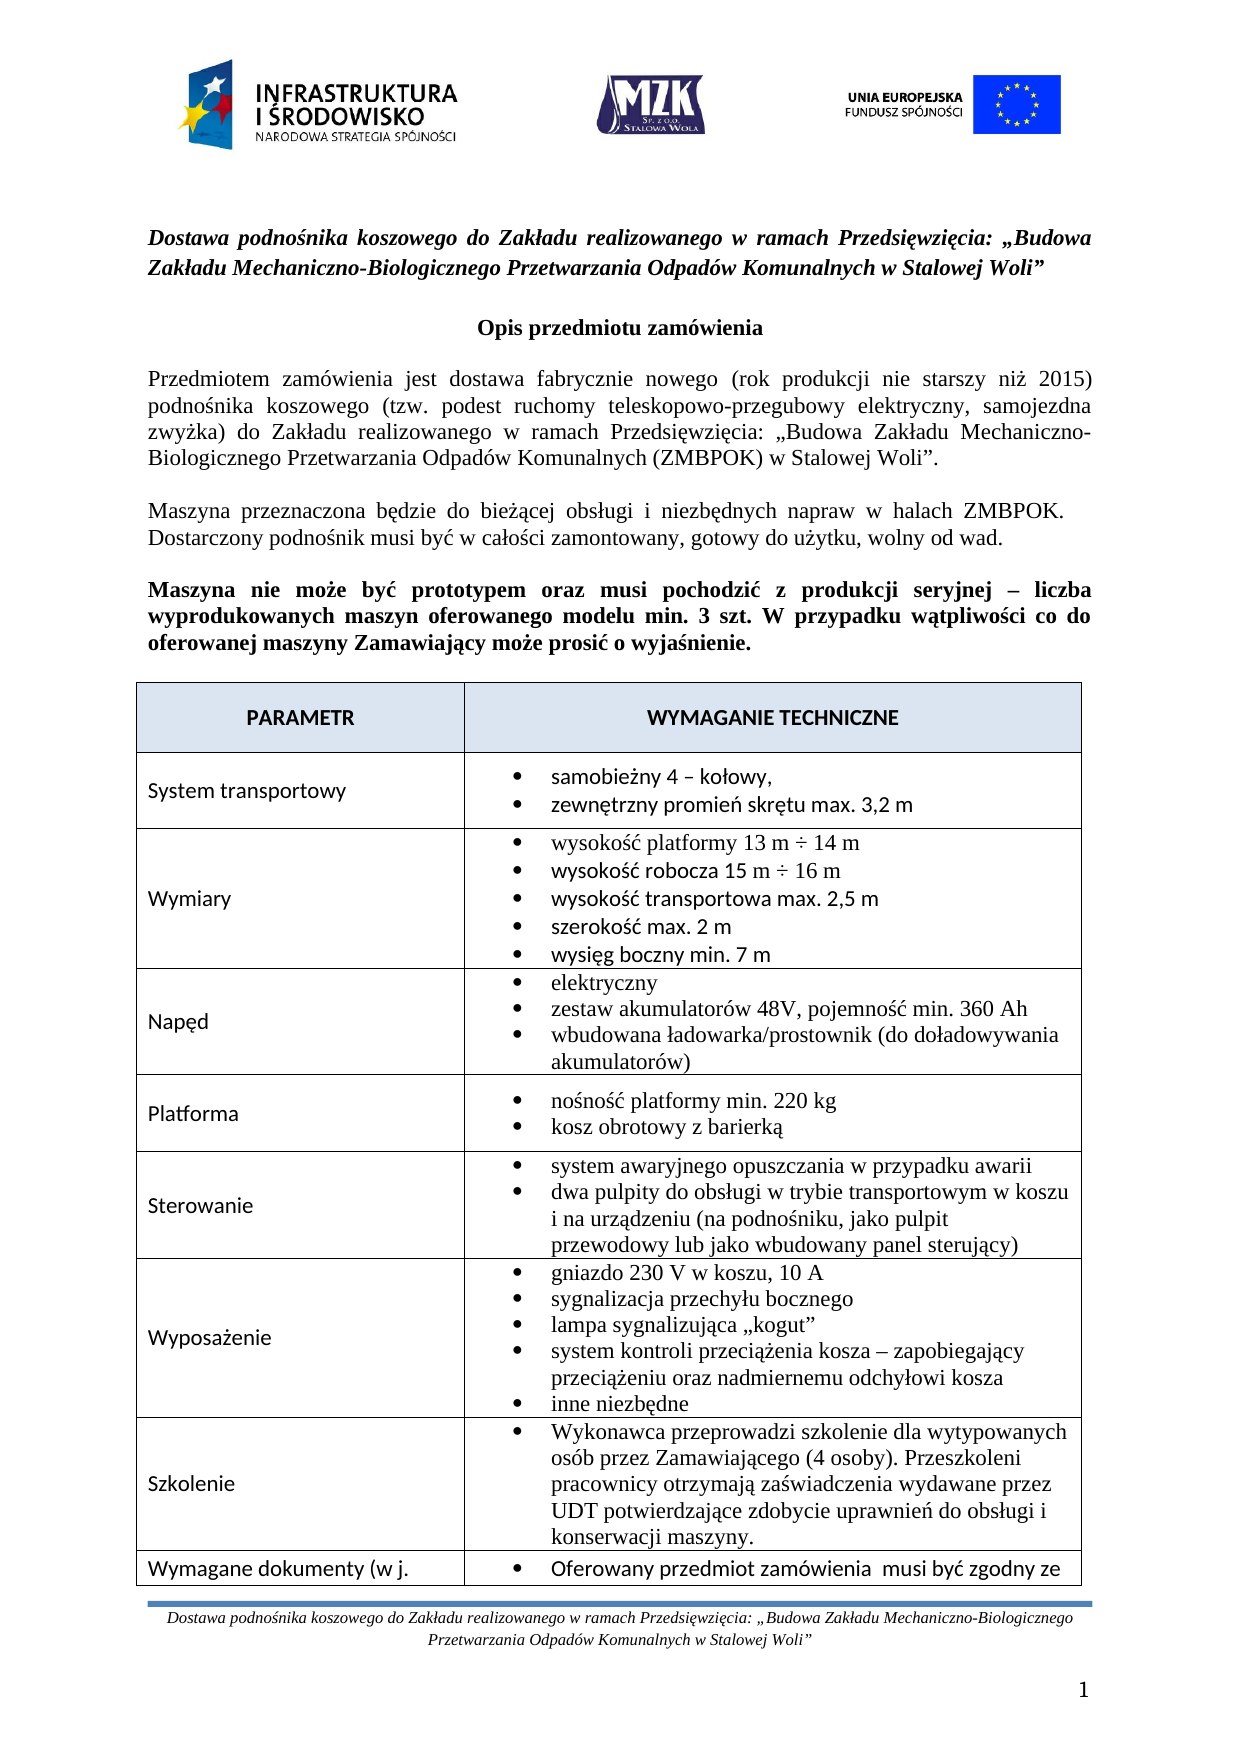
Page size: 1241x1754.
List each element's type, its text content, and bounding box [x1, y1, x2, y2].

table_cell Wykonawca przeprowadzi szkolenie dla wytypowanych osób przez Zamawiającego (4 osoby). Przeszkoleni pracownicy otrzymają zaświadczenia wydawane przez UDT potwierdzające zdobycie uprawnień do obsługi i konserwacji maszyny. [465, 1418, 1081, 1549]
table_cell Wyposażenie [137, 1259, 464, 1417]
text Dostawa podnośnika koszowego do Zakładu realizowanego w ramach Przedsięwzięcia: „Budowa Zakładu Mechaniczno-Biologicznego Przetwarzania Odpadów Komunalnych w Stalowej Woli” [148, 224, 1093, 280]
table_cell Sterowanie [137, 1152, 464, 1257]
table_cell system awaryjnego opuszczania w przypadku awarii dwa pulpity do obsługi w trybie transportowym w koszu i na urządzeniu (na podnośniku, jako pulpit przewodowy lub jako wbudowany panel sterujący) [465, 1152, 1081, 1257]
table_cell Napęd [137, 969, 464, 1074]
table_cell elektryczny zestaw akumulatorów 48V, pojemność min. 360 Ah wbudowana ładowarka/prostownik (do doładowywania akumulatorów) [465, 969, 1081, 1074]
text Maszyna nie może być prototypem oraz musi pochodzić z produkcji seryjnej – liczba wyprodukowanych maszyn oferowanego modelu min. 3 szt. W przypadku wątpliwości co do oferowanej maszyny Zamawiający może prosić o wyjaśnienie. [148, 576, 1093, 655]
table_cell Wymagane dokumenty (w j. polskim) [137, 1551, 464, 1585]
table_cell Platforma [137, 1075, 464, 1151]
table_cell nośność platformy min. 220 kg kosz obrotowy z barierką [465, 1075, 1081, 1151]
text Maszyna przeznaczona będzie do bieżącej obsługi i niezbędnych napraw w halach ZMBPOK. Dostarczony podnośnik musi być w całości zamontowany, gotowy do użytku, wolny od wad. [148, 497, 1066, 550]
table_cell Szkolenie [137, 1418, 464, 1549]
text Przedmiotem zamówienia jest dostawa fabrycznie nowego (rok produkcji nie starszy niż 2015) podnośnika koszowego (tzw. podest ruchomy teleskopowo-przegubowy elektryczny, samojezdna zwyżka) do Zakładu realizowanego w ramach Przedsięwzięcia: „Budowa Zakładu Mechaniczno-Biologicznego Przetwarzania Odpadów Komunalnych (ZMBPOK) w Stalowej Woli”. [148, 365, 1093, 471]
table_cell wysokość platformy 13 m ÷ 14 m wysokość robocza 15 m ÷ 16 m wysokość transportowa max. 2,5 m szerokość max. 2 m wysięg boczny min. 7 m [465, 829, 1081, 968]
text Opis przedmiotu zamówienia [148, 314, 1093, 341]
table_cell System transportowy [137, 753, 464, 828]
table_header WYMAGANIE TECHNICZNE [465, 683, 1081, 752]
table_cell gniazdo 230 V w koszu, 10 A sygnalizacja przechyłu bocznego lampa sygnalizująca „kogut” system kontroli przeciążenia kosza – zapobiegający przeciążeniu oraz nadmiernemu odchyłowi kosza inne niezbędne [465, 1259, 1081, 1417]
picture [147, 14, 1085, 194]
table_header PARAMETR [137, 683, 464, 752]
table_cell Wymiary [137, 829, 464, 968]
table_cell samobieżny 4 – kołowy, zewnętrzny promień skrętu max. 3,2 m [465, 753, 1081, 828]
